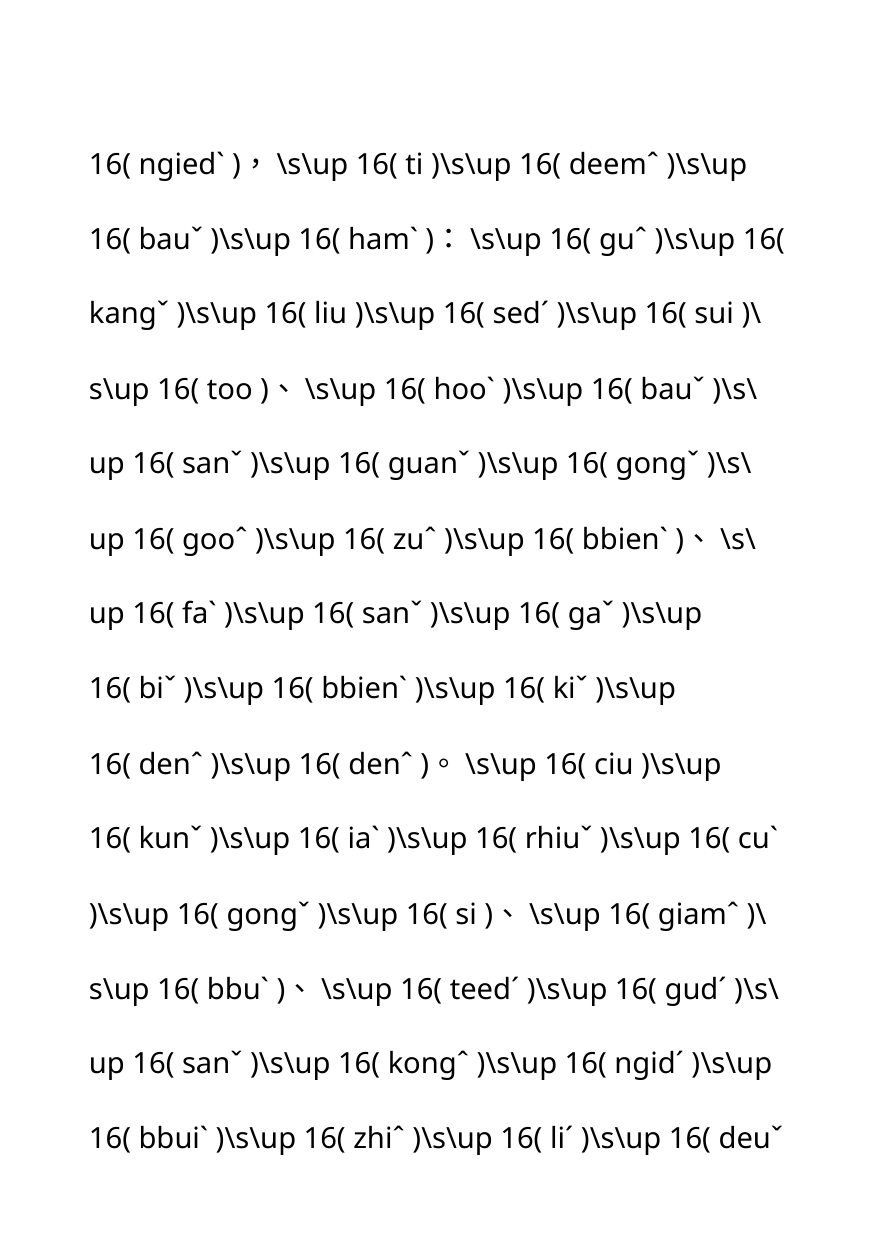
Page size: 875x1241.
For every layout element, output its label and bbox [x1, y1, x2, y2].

text [89, 124, 785, 1174]
